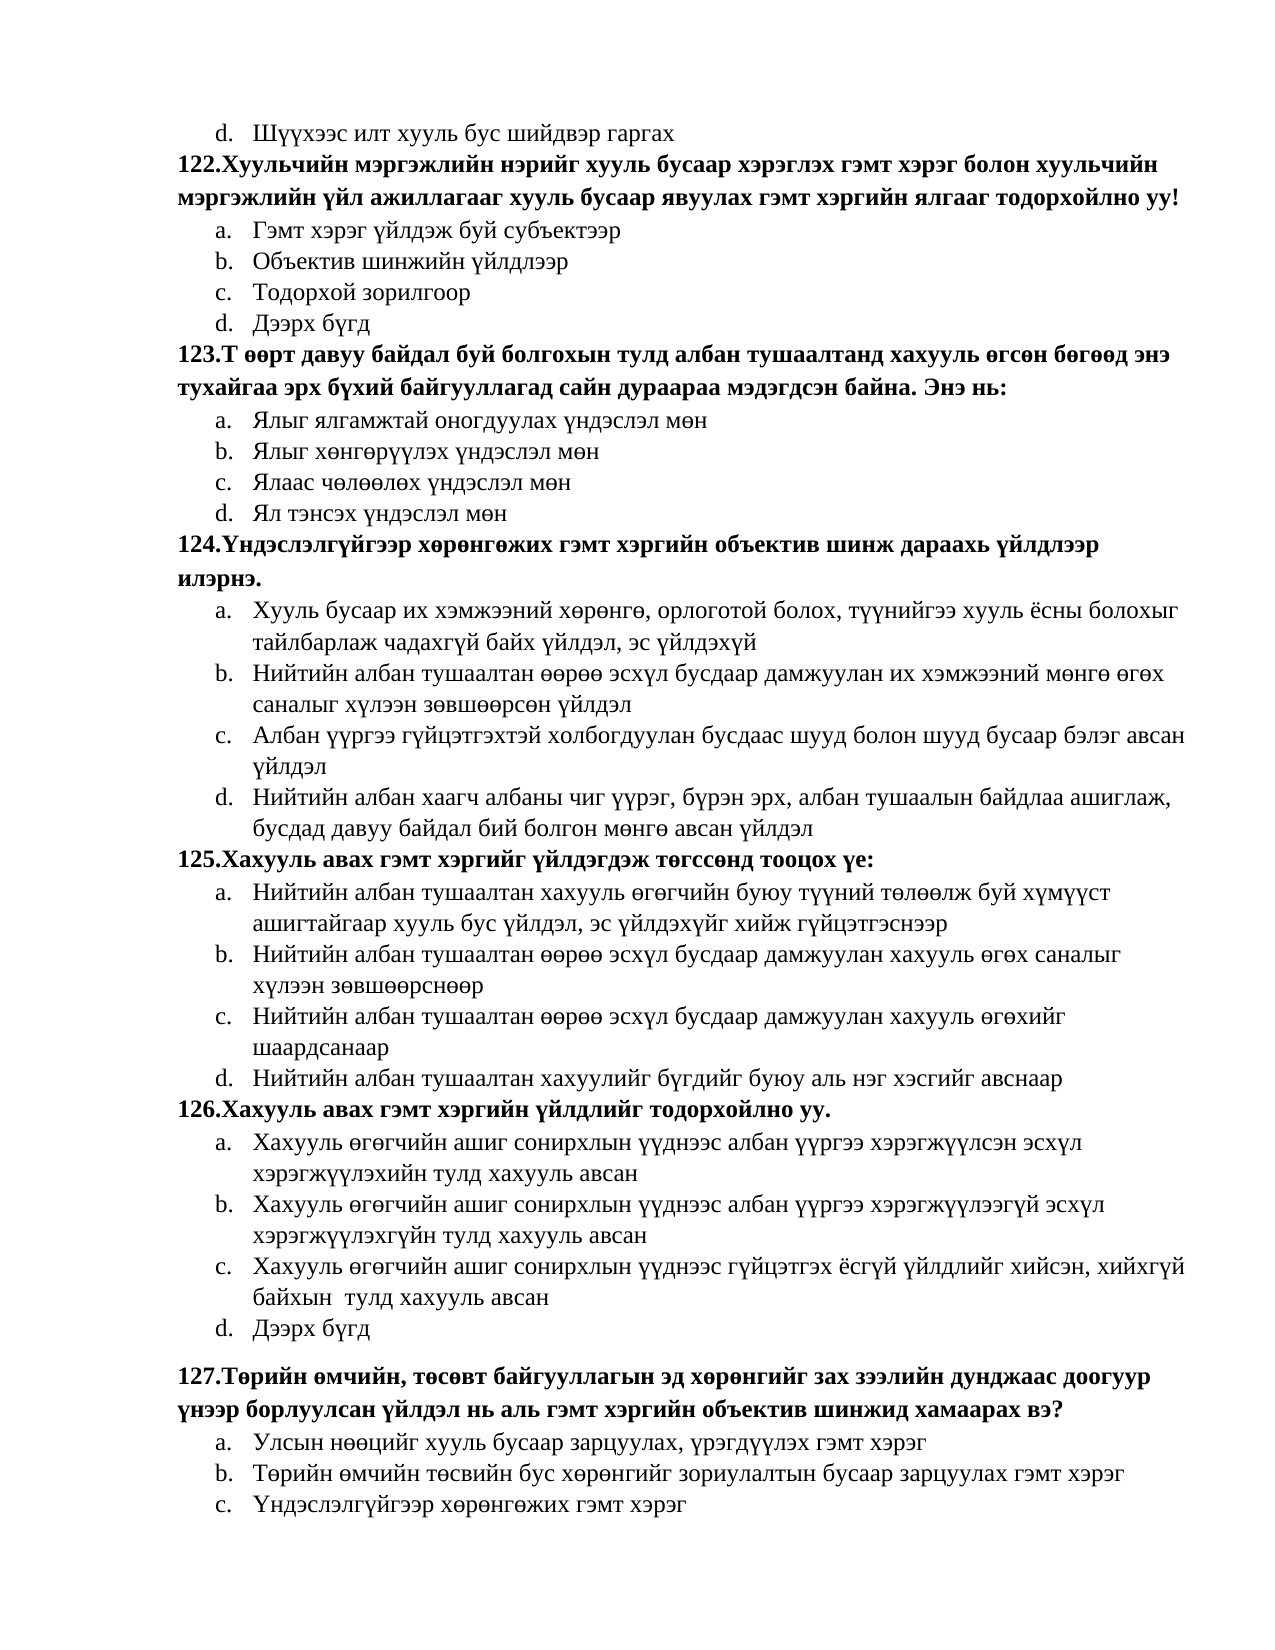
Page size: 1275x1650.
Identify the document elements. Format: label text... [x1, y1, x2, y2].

list Тодорхой зорилгоор [215, 277, 1186, 306]
list Ял тэнсэх үндэслэл мөн [215, 498, 1186, 527]
text 126.Хахууль авах гэмт хэргийн үйлдлийг тодорхойлно уу. [177, 1094, 1186, 1123]
list Хахууль өгөгчийн ашиг сонирхлын үүднээс албан үүргээ хэрэгжүүлсэн эсхүл хэрэгжүүлэхийн тулд хахууль авсан [215, 1127, 1186, 1187]
list Дээрх бүгд [215, 308, 1186, 337]
list Төрийн өмчийн төсвийн бус хөрөнгийг зориулалтын бусаар зарцуулах гэмт хэрэг [215, 1458, 1186, 1487]
list Шүүхээс илт хууль бус шийдвэр гаргах [215, 118, 1186, 147]
list Улсын нөөцийг хууль бусаар зарцуулах, үрэгдүүлэх гэмт хэрэг [215, 1427, 1186, 1456]
list Ялыг ялгамжтай оногдуулах үндэслэл мөн [215, 405, 1186, 434]
text 124.Үндэслэлгүйгээр хөрөнгөжих гэмт хэргийн объектив шинж дараахь үйлдлээр илэрнэ. [177, 529, 1186, 591]
list Хахууль өгөгчийн ашиг сонирхлын үүднээс албан үүргээ хэрэгжүүлээгүй эсхүл хэрэгжүүлэхгүйн тулд хахууль авсан [215, 1189, 1186, 1249]
list Объектив шинжийн үйлдлээр [215, 246, 1186, 275]
list Нийтийн албан тушаалтан хахуулийг бүгдийг буюу аль нэг хэсгийг авснаар [215, 1063, 1186, 1092]
text 127.Төрийн өмчийн, төсөвт байгууллагын эд хөрөнгийг зах зээлийн дунджаас доогуур үнээр борлуулсан үйлдэл нь аль гэмт хэргийн объектив шинжид хамаарах вэ? [177, 1361, 1186, 1423]
list Нийтийн албан тушаалтан өөрөө эсхүл бусдаар дамжуулан хахууль өгөх саналыг хүлээн зөвшөөрснөөр [215, 939, 1186, 999]
list Нийтийн албан тушаалтан хахууль өгөгчийн буюу түүний төлөөлж буй хүмүүст ашигтайгаар хууль бус үйлдэл, эс үйлдэхүйг хийж гүйцэтгэснээр [215, 877, 1186, 937]
list Нийтийн албан тушаалтан өөрөө эсхүл бусдаар дамжуулан хахууль өгөхийг шаардсанаар [215, 1001, 1186, 1061]
list Үндэслэлгүйгээр хөрөнгөжих гэмт хэрэг [215, 1489, 1186, 1518]
list Гэмт хэрэг үйлдэж буй субъектээр [215, 215, 1186, 244]
list Нийтийн албан тушаалтан өөрөө эсхүл бусдаар дамжуулан их хэмжээний мөнгө өгөх саналыг хүлээн зөвшөөрсөн үйлдэл [215, 658, 1186, 717]
list Албан үүргээ гүйцэтгэхтэй холбогдуулан бусдаас шууд болон шууд бусаар бэлэг авсан үйлдэл [215, 720, 1186, 779]
list Хууль бусаар их хэмжээний хөрөнгө, орлоготой болох, түүнийгээ хууль ёсны болохыг тайлбарлаж чадахгүй байх үйлдэл, эс үйлдэхүй [215, 596, 1186, 655]
text 122.Хуульчийн мэргэжлийн нэрийг хууль бусаар хэрэглэх гэмт хэрэг болон хуульчийн мэргэжлийн үйл ажиллагааг хууль бусаар явуулах гэмт хэргийн ялгааг тодорхойлно уу! [177, 149, 1186, 211]
list Хахууль өгөгчийн ашиг сонирхлын үүднээс гүйцэтгэх ёсгүй үйлдлийг хийсэн, хийхгүй байхын тулд хахууль авсан [215, 1251, 1186, 1311]
list Нийтийн албан хаагч албаны чиг үүрэг, бүрэн эрх, албан тушаалын байдлаа ашиглаж, бусдад давуу байдал бий болгон мөнгө авсан үйлдэл [215, 782, 1186, 842]
list Дээрх бүгд [215, 1313, 1186, 1342]
list Ялаас чөлөөлөх үндэслэл мөн [215, 467, 1186, 496]
list Ялыг хөнгөрүүлэх үндэслэл мөн [215, 436, 1186, 465]
text 123.Т өөрт давуу байдал буй болгохын тулд албан тушаалтанд хахууль өгсөн бөгөөд энэ тухайгаа эрх бүхий байгууллагад сайн дураараа мэдэгдсэн байна. Энэ нь: [177, 339, 1186, 401]
text 125.Хахууль авах гэмт хэргийг үйлдэгдэж төгссөнд тооцох үе: [177, 844, 1186, 873]
